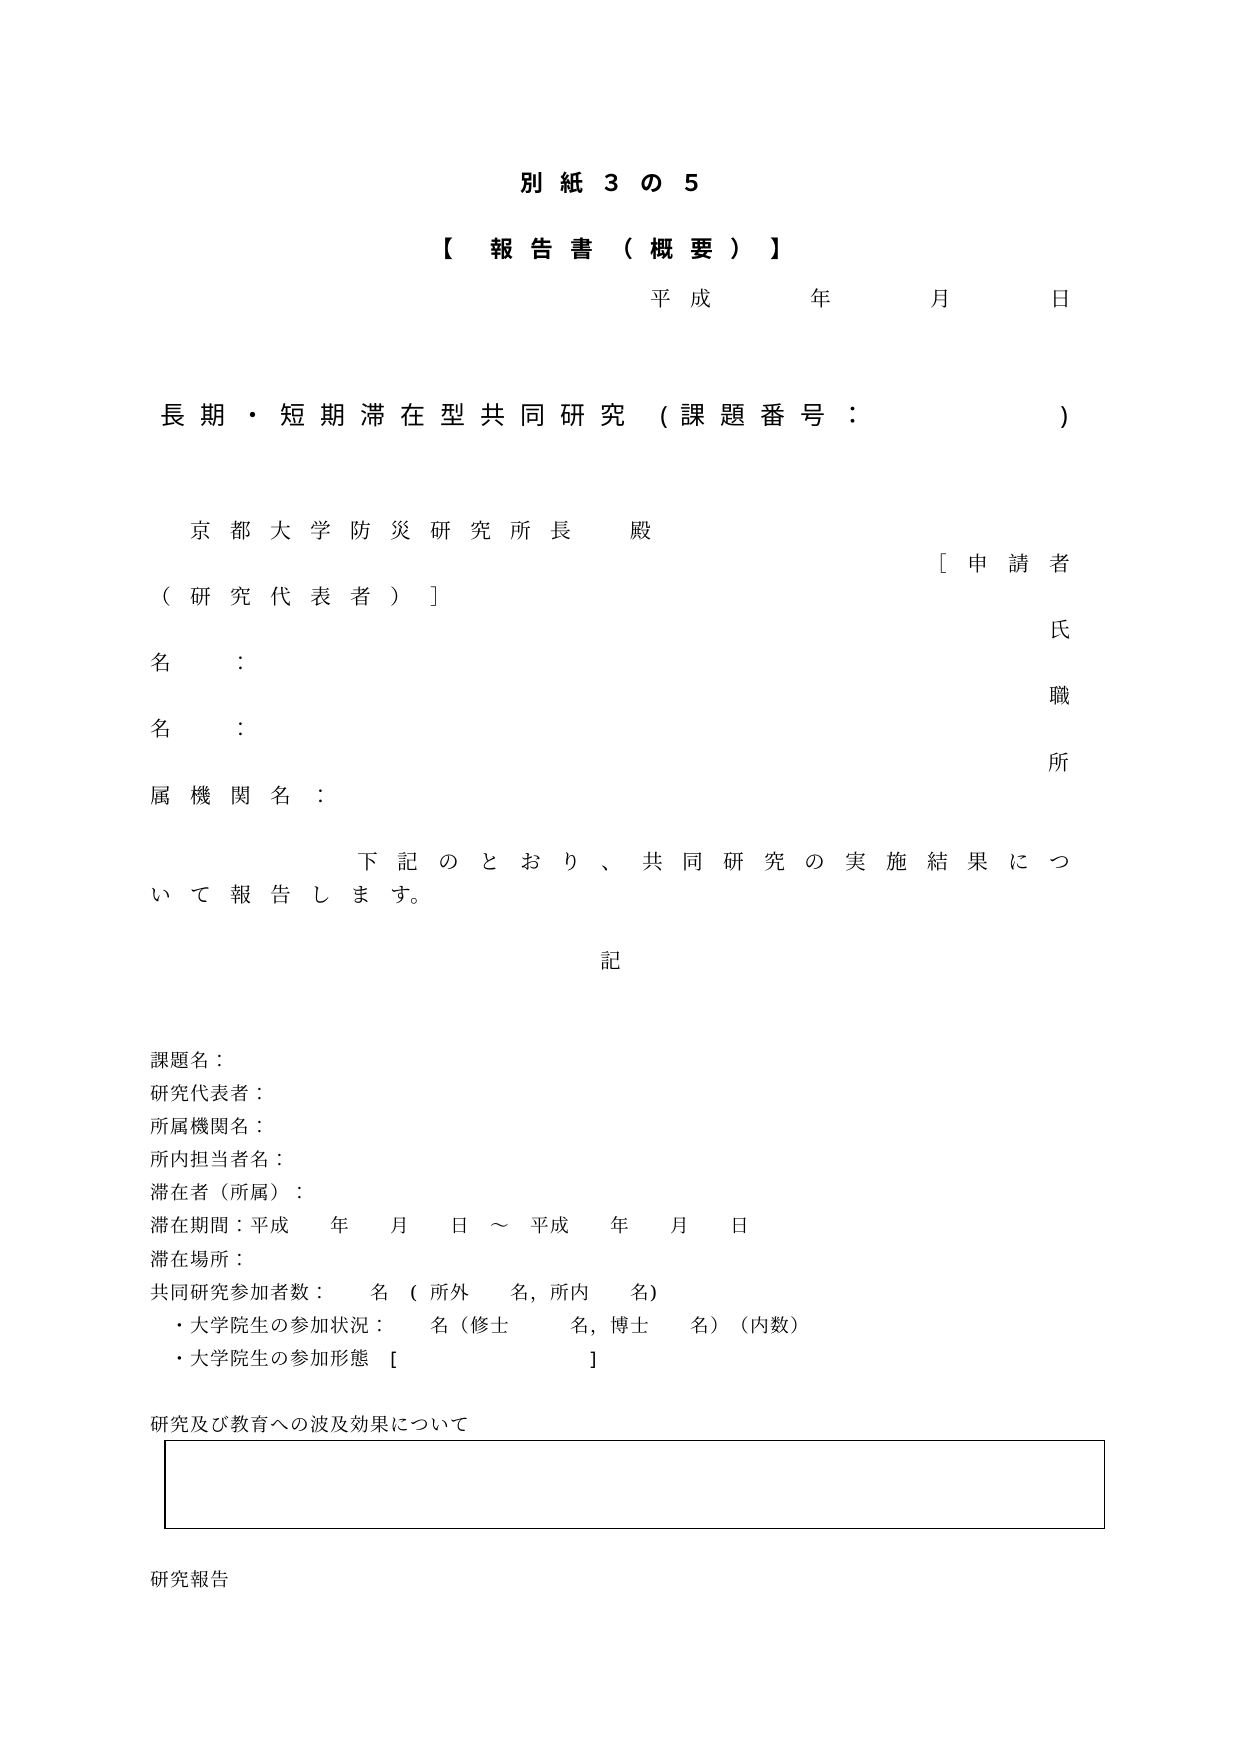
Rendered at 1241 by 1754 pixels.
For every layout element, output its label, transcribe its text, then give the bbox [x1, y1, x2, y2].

table_header [166, 1441, 1104, 1527]
text 研究及び教育への波及効果について [150, 1407, 1090, 1440]
text 課題名： [150, 1043, 1090, 1076]
text 平成 年 月 日 [150, 281, 1090, 314]
text 滞在場所： [150, 1241, 1090, 1274]
text 職 名 ： [150, 678, 1090, 744]
text 長期・短期滞在型共同研究 ( 課題番号： ) [150, 380, 1090, 446]
text 氏 名 ： [150, 612, 1090, 678]
text 所内担当者名： [150, 1142, 1090, 1175]
text 所属機関名： [150, 744, 1090, 811]
text 研究代表者： [150, 1076, 1090, 1109]
text 所属機関名： [150, 1109, 1090, 1142]
text 滞在期間：平成 年 月 日 ～ 平成 年 月 日 [150, 1208, 1090, 1241]
text 別紙３の５ 【 報告書（概要）】 [150, 148, 1090, 281]
text 研究報告 [150, 1562, 1090, 1595]
text ［申請者（研究代表者）］ [150, 546, 1090, 612]
text 下記のとおり、共同研究の実施結果について報告します。 [150, 844, 1090, 910]
text ・大学院生の参加状況： 名（修士 名，博士 名）（内数） [150, 1308, 1090, 1341]
subtitle 記 [150, 943, 1090, 976]
text ・大学院生の参加形態 [ ] [150, 1341, 1090, 1374]
text 共同研究参加者数： 名 (所外 名，所内 名) [150, 1274, 1090, 1308]
text 滞在者（所属）： [150, 1175, 1090, 1208]
text 京都大学防災研究所長 殿 [150, 513, 1090, 546]
